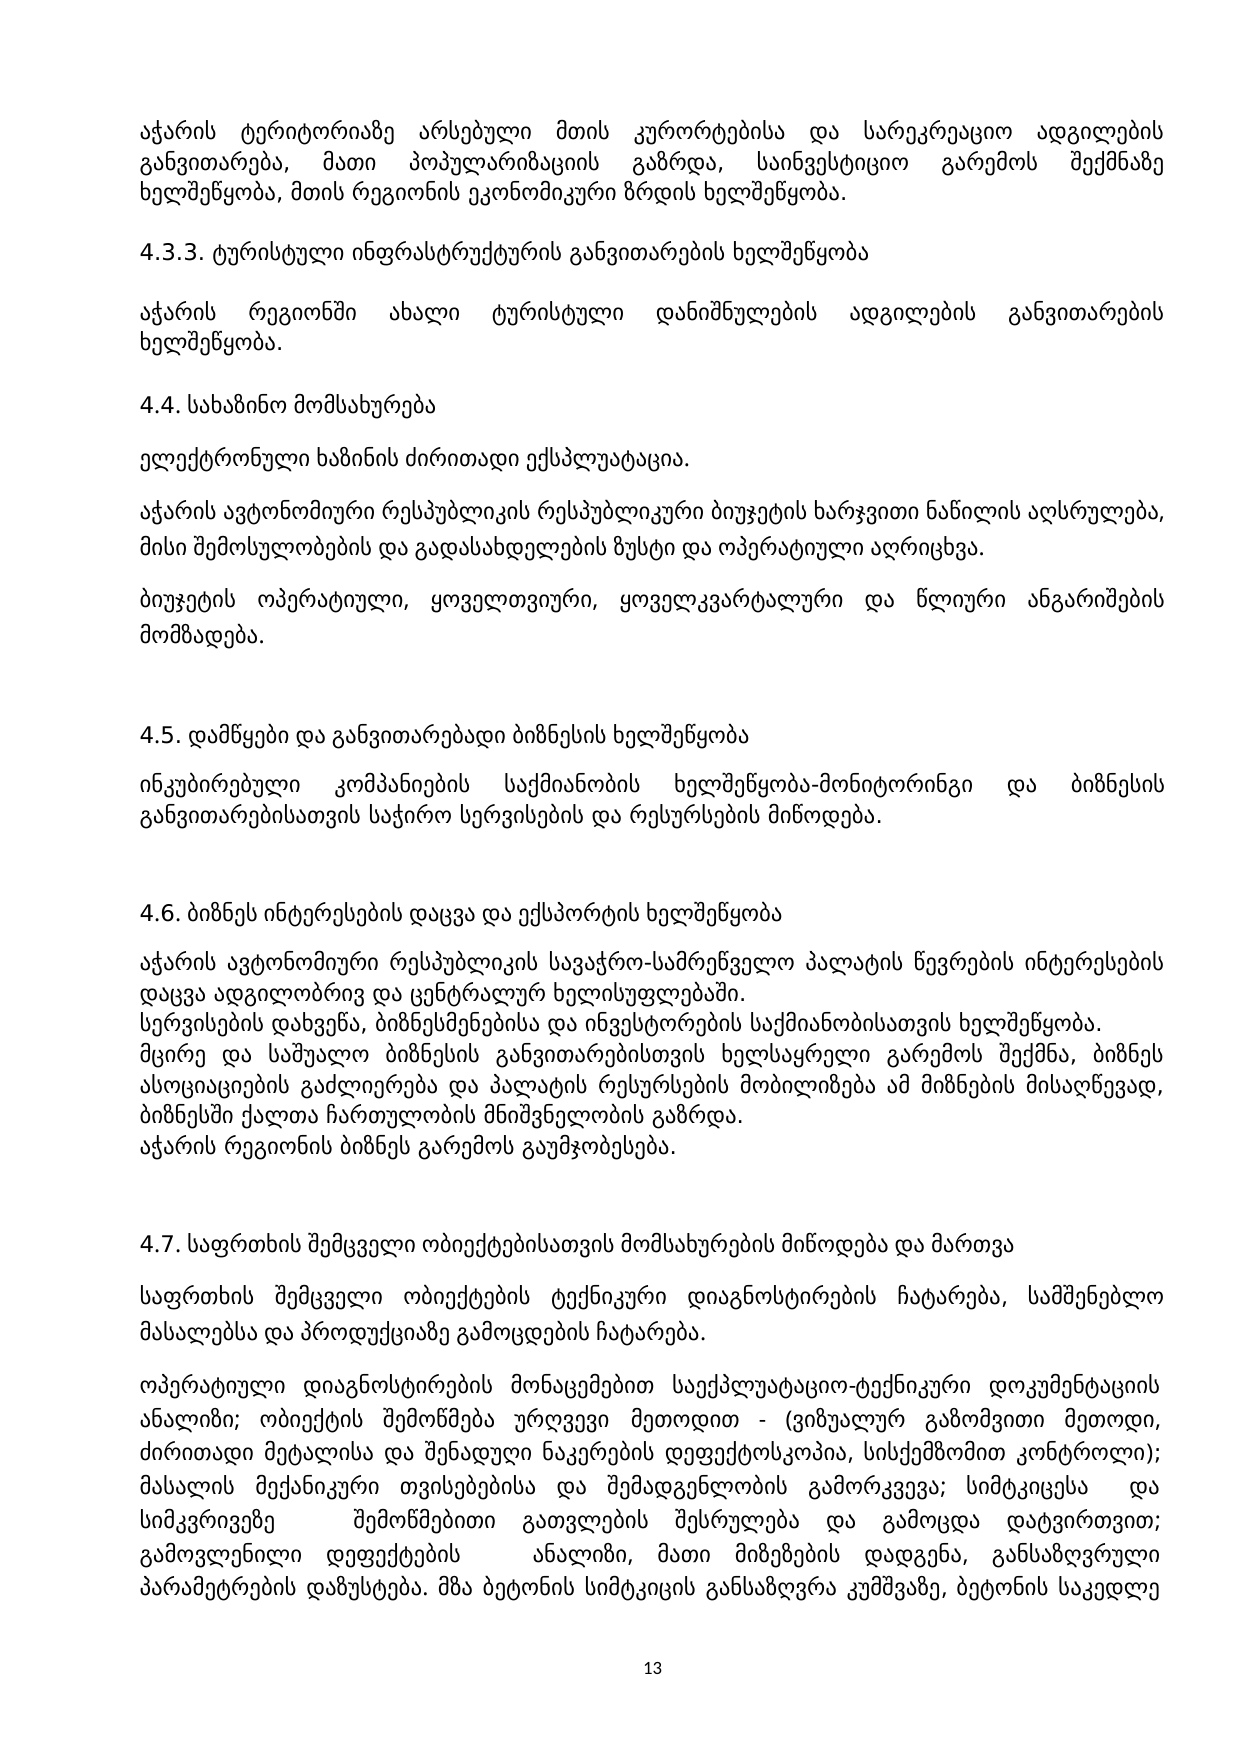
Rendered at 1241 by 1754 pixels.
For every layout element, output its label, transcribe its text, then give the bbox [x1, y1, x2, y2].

text 4.7. საფრთხის შემცველი ობიექტებისათვის მომსახურების მიწოდება და მართვა [139, 1228, 1165, 1259]
text 4.3.3. ტურისტული ინფრასტრუქტურის განვითარების ხელშეწყობა [139, 239, 1165, 266]
text მცირე და საშუალო ბიზნესის განვითარებისთვის ხელსაყრელი გარემოს შექმნა, ბიზნეს ასოციაციების გაძლიერება და პალატის რესურსების მობილიზება ამ მიზნების მისაღწევად, ბიზნესში ქალთა ჩართულობის მნიშვნელობის გაზრდა. [139, 1041, 1165, 1129]
text სერვისების დახვეწა, ბიზნესმენებისა და ინვესტორების საქმიანობისათვის ხელშეწყობა. [139, 1011, 1165, 1037]
text აჭარის ავტონომიური რესპუბლიკის სავაჭრო-სამრეწველო პალატის წევრების ინტერესების დაცვა ადგილობრივ და ცენტრალურ ხელისუფლებაში. [139, 949, 1165, 1007]
text საფრთხის შემცველი ობიექტების ტექნიკური დიაგნოსტირების ჩატარება, სამშენებლო მასალებსა და პროდუქციაზე გამოცდების ჩატარება. [139, 1280, 1165, 1347]
text აჭარის ავტონომიური რესპუბლიკის რესპუბლიკური ბიუჯეტის ხარჯვითი ნაწილის აღსრულება, მისი შემოსულობების და გადასახდელების ზუსტი და ოპერატიული აღრიცხვა. [139, 494, 1165, 562]
text აჭარის რეგიონში ახალი ტურისტული დანიშნულების ადგილების განვითარების ხელშეწყობა. [139, 299, 1165, 356]
text აჭარის რეგიონის ბიზნეს გარემოს გაუმჯობესება. [139, 1133, 1165, 1160]
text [139, 1369, 1161, 1603]
text 4.5. დამწყები და განვითარებადი ბიზნესის ხელშეწყობა [139, 719, 1165, 750]
text ინკუბირებული კომპანიების საქმიანობის ხელშეწყობა-მონიტორინგი და ბიზნესის განვითარებისათვის საჭირო სერვისების და რესურსების მიწოდება. [139, 772, 1165, 829]
text აჭარის ტერიტორიაზე არსებული მთის კურორტებისა და სარეკრეაციო ადგილების განვითარება, მათი პოპულარიზაციის გაზრდა, საინვესტიციო გარემოს შექმნაზე ხელშეწყობა, მთის რეგიონის ეკონომიკური ზრდის ხელშეწყობა. [139, 118, 1165, 206]
text 4.6. ბიზნეს ინტერესების დაცვა და ექსპორტის ხელშეწყობა [139, 897, 1165, 928]
text 4.4. სახაზინო მომსახურება [139, 389, 1165, 421]
text ბიუჯეტის ოპერატიული, ყოველთვიური, ყოველკვარტალური და წლიური ანგარიშების მომზადება. [139, 583, 1165, 650]
text ელექტრონული ხაზინის ძირითადი ექსპლუატაცია. [139, 442, 1165, 473]
